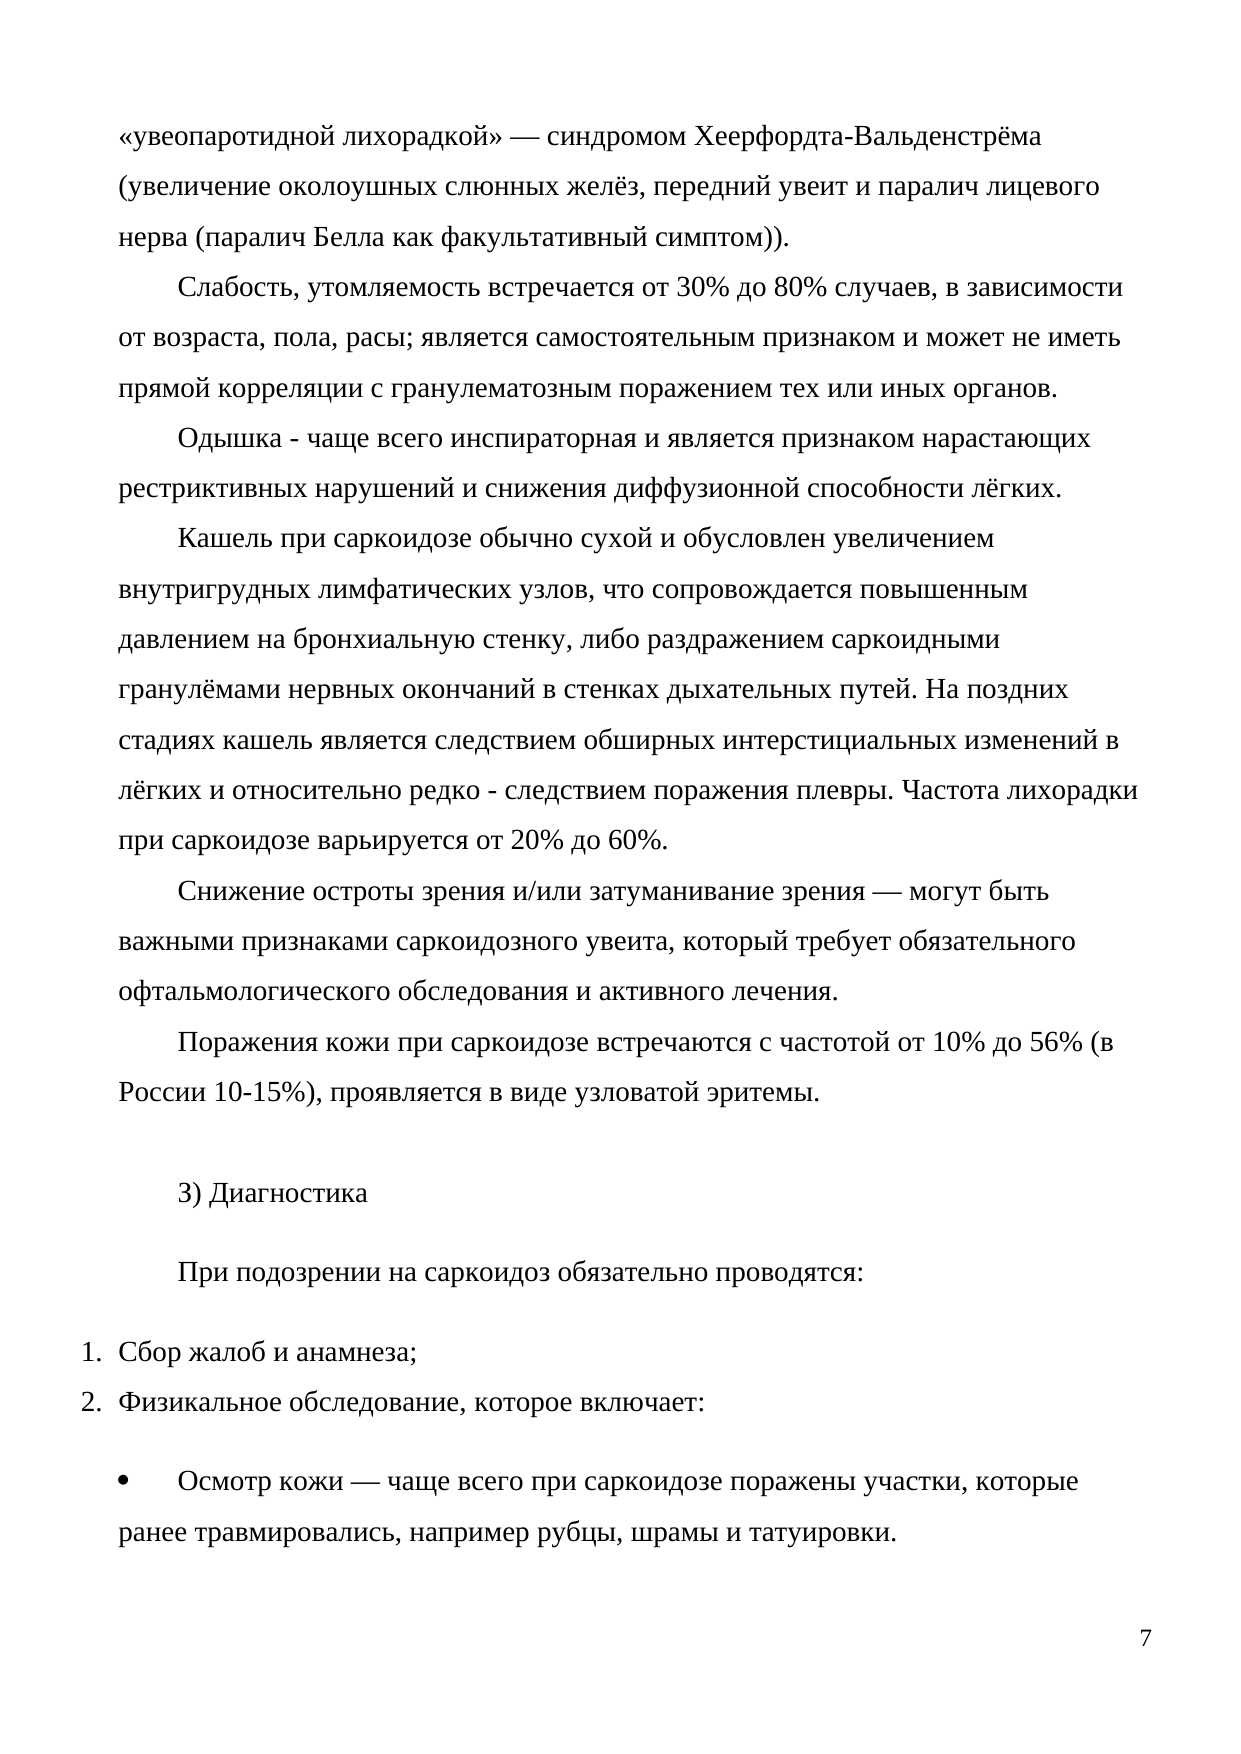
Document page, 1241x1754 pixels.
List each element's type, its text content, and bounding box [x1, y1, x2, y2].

list Осмотр кожи — чаще всего при саркоидозе поражены участки, которые ранее травмировались, например рубцы, шрамы и татуировки. [118, 1463, 1152, 1547]
list Физикальное обследование, которое включает: [81, 1384, 1152, 1417]
text При подозрении на саркоидоз обязательно проводятся: [118, 1254, 1152, 1288]
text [118, 118, 1152, 252]
list Сбор жалоб и анамнеза; [81, 1334, 1152, 1367]
text З) Диагностика [118, 1175, 1152, 1208]
text Поражения кожи при саркоидозе встречаются с частотой от 10% до 56% (в России 10-15%), проявляется в виде узловатой эритемы. [118, 1024, 1152, 1108]
text Кашель при саркоидозе обычно сухой и обусловлен увеличением внутригрудных лимфатических узлов, что сопровождается повышенным давлением на бронхиальную стенку, либо раздражением саркоидными гранулёмами нервных окончаний в стенках дыхательных путей. На поздних стадиях кашель является следствием обширных интерстициальных изменений в лёгких и относительно редко - следствием поражения плевры. Частота лихорадки при саркоидозе варьируется от 20% до 60%. [118, 521, 1152, 856]
text Слабость, утомляемость встречается от 30% до 80% случаев, в зависимости от возраста, пола, расы; является самостоятельным признаком и может не иметь прямой корреляции с гранулематозным поражением тех или иных органов. [118, 269, 1152, 403]
text Одышка - чаще всего инспираторная и является признаком нарастающих рестриктивных нарушений и снижения диффузионной способности лёгких. [118, 420, 1152, 504]
text Снижение остроты зрения и/или затуманивание зрения — могут быть важными признаками саркоидозного увеита, который требует обязательного офтальмологического обследования и активного лечения. [118, 873, 1152, 1007]
